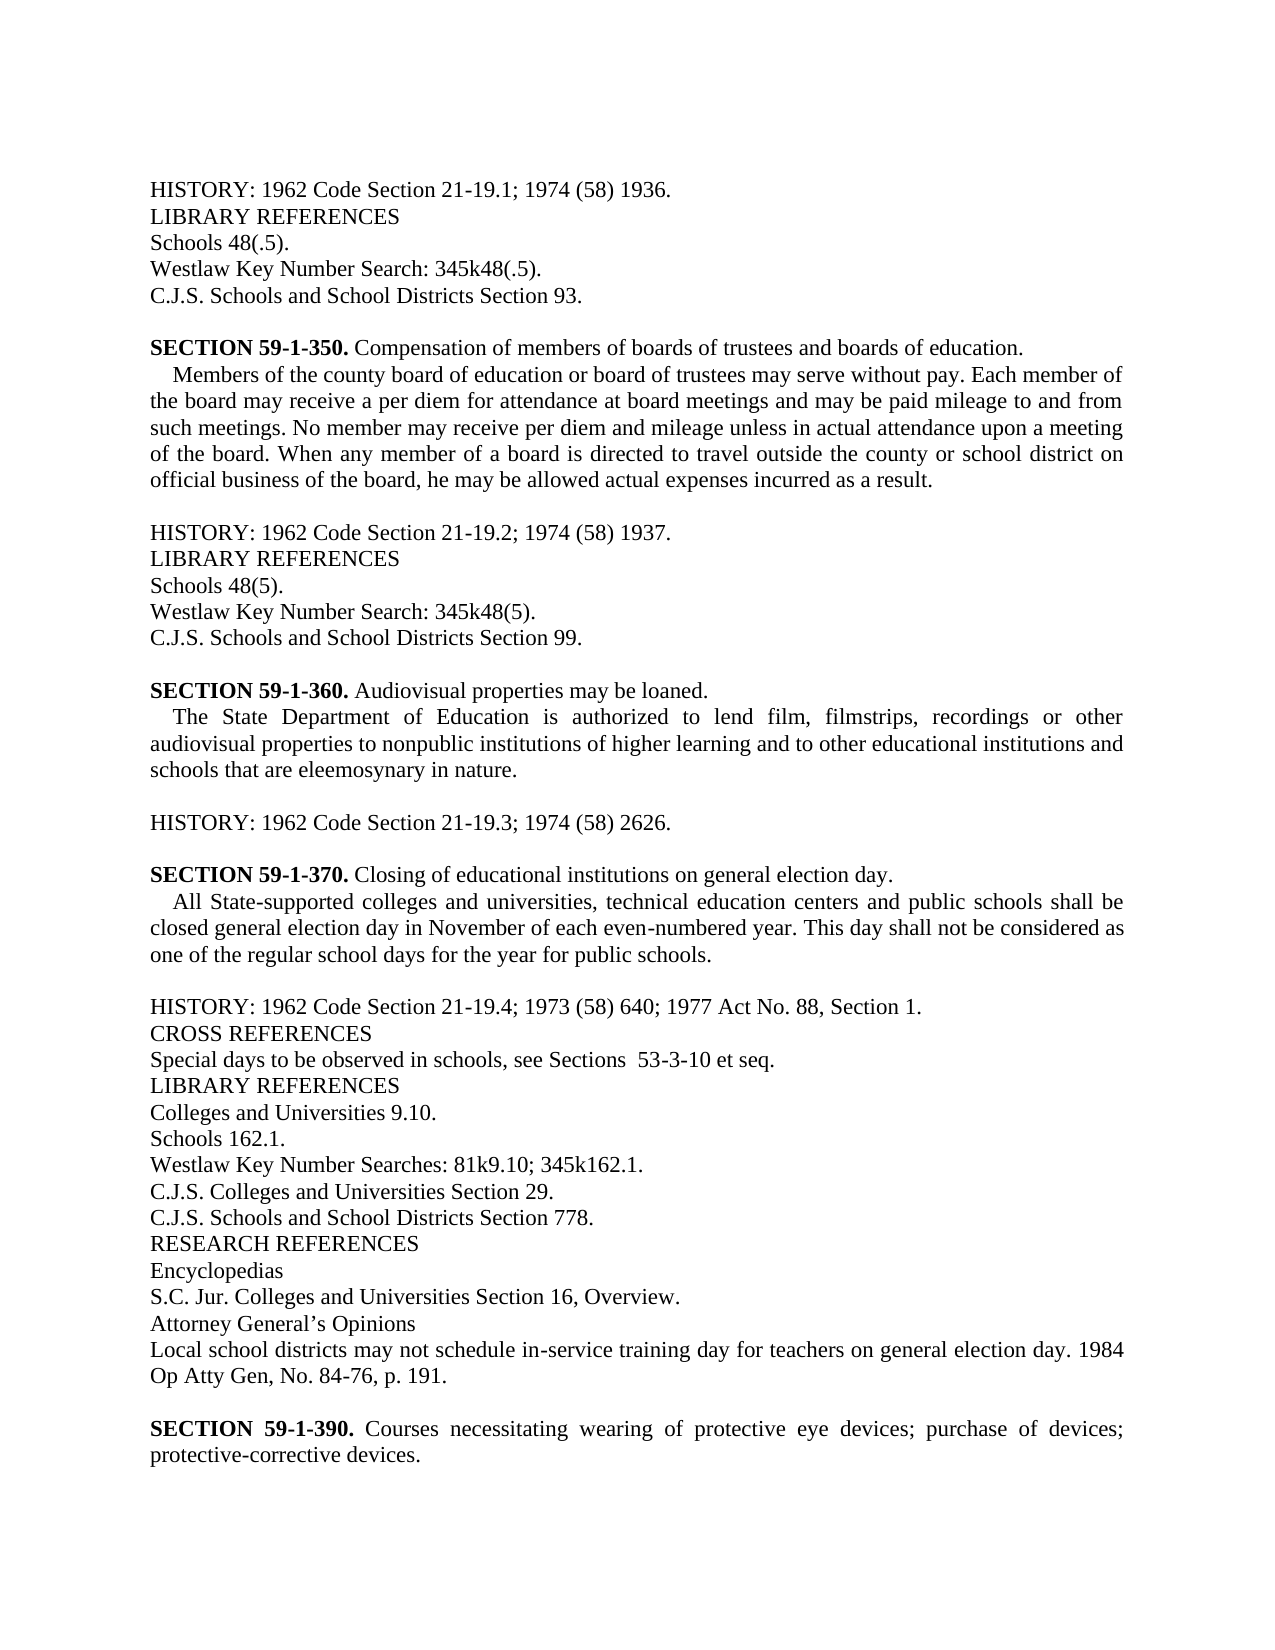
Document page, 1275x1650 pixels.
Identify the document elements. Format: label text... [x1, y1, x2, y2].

text C.J.S. Colleges and Universities Section 29. [150, 1178, 1125, 1204]
text Westlaw Key Number Search: 345k48(5). [150, 598, 1125, 624]
text SECTION 59-1-390. Courses necessitating wearing of protective eye devices; purchase of devices; protective-corrective devices. [150, 1415, 1125, 1468]
text All State-supported colleges and universities, technical education centers and public schools shall be closed general election day in November of each even-numbered year. This day shall not be considered as one of the regular school days for the year for public schools. [150, 888, 1125, 967]
text C.J.S. Schools and School Districts Section 93. [150, 282, 1125, 308]
text Westlaw Key Number Search: 345k48(.5). [150, 255, 1125, 282]
text HISTORY: 1962 Code Section 21-19.3; 1974 (58) 2626. [150, 809, 1125, 835]
text HISTORY: 1962 Code Section 21-19.1; 1974 (58) 1936. [150, 176, 1125, 203]
text Encyclopedias [150, 1257, 1125, 1283]
text LIBRARY REFERENCES [150, 1072, 1125, 1099]
text Attorney General’s Opinions [150, 1309, 1125, 1336]
text Schools 48(5). [150, 572, 1125, 598]
text CROSS REFERENCES [150, 1020, 1125, 1046]
text RESEARCH REFERENCES [150, 1231, 1125, 1257]
text S.C. Jur. Colleges and Universities Section 16, Overview. [150, 1283, 1125, 1309]
text Colleges and Universities 9.10. [150, 1099, 1125, 1125]
text Special days to be observed in schools, see Sections 53-3-10 et seq. [150, 1046, 1125, 1072]
text C.J.S. Schools and School Districts Section 778. [150, 1204, 1125, 1231]
text Schools 162.1. [150, 1125, 1125, 1151]
text Schools 48(.5). [150, 229, 1125, 255]
text The State Department of Education is authorized to lend film, filmstrips, recordings or other audiovisual properties to nonpublic institutions of higher learning and to other educational institutions and schools that are eleemosynary in nature. [150, 703, 1125, 782]
text LIBRARY REFERENCES [150, 203, 1125, 229]
text Members of the county board of education or board of trustees may serve without pay. Each member of the board may receive a per diem for attendance at board meetings and may be paid mileage to and from such meetings. No member may receive per diem and mileage unless in actual attendance upon a meeting of the board. When any member of a board is directed to travel outside the county or school district on official business of the board, he may be allowed actual expenses incurred as a result. [150, 361, 1125, 493]
text HISTORY: 1962 Code Section 21-19.2; 1974 (58) 1937. [150, 519, 1125, 545]
text Local school districts may not schedule in-service training day for teachers on general election day. 1984 Op Atty Gen, No. 84-76, p. 191. [150, 1336, 1125, 1389]
text LIBRARY REFERENCES [150, 545, 1125, 572]
text SECTION 59-1-350. Compensation of members of boards of trustees and boards of education. [150, 334, 1125, 361]
text SECTION 59-1-360. Audiovisual properties may be loaned. [150, 677, 1125, 703]
text SECTION 59-1-370. Closing of educational institutions on general election day. [150, 862, 1125, 888]
text C.J.S. Schools and School Districts Section 99. [150, 624, 1125, 651]
text Westlaw Key Number Searches: 81k9.10; 345k162.1. [150, 1151, 1125, 1178]
text HISTORY: 1962 Code Section 21-19.4; 1973 (58) 640; 1977 Act No. 88, Section 1. [150, 993, 1125, 1020]
